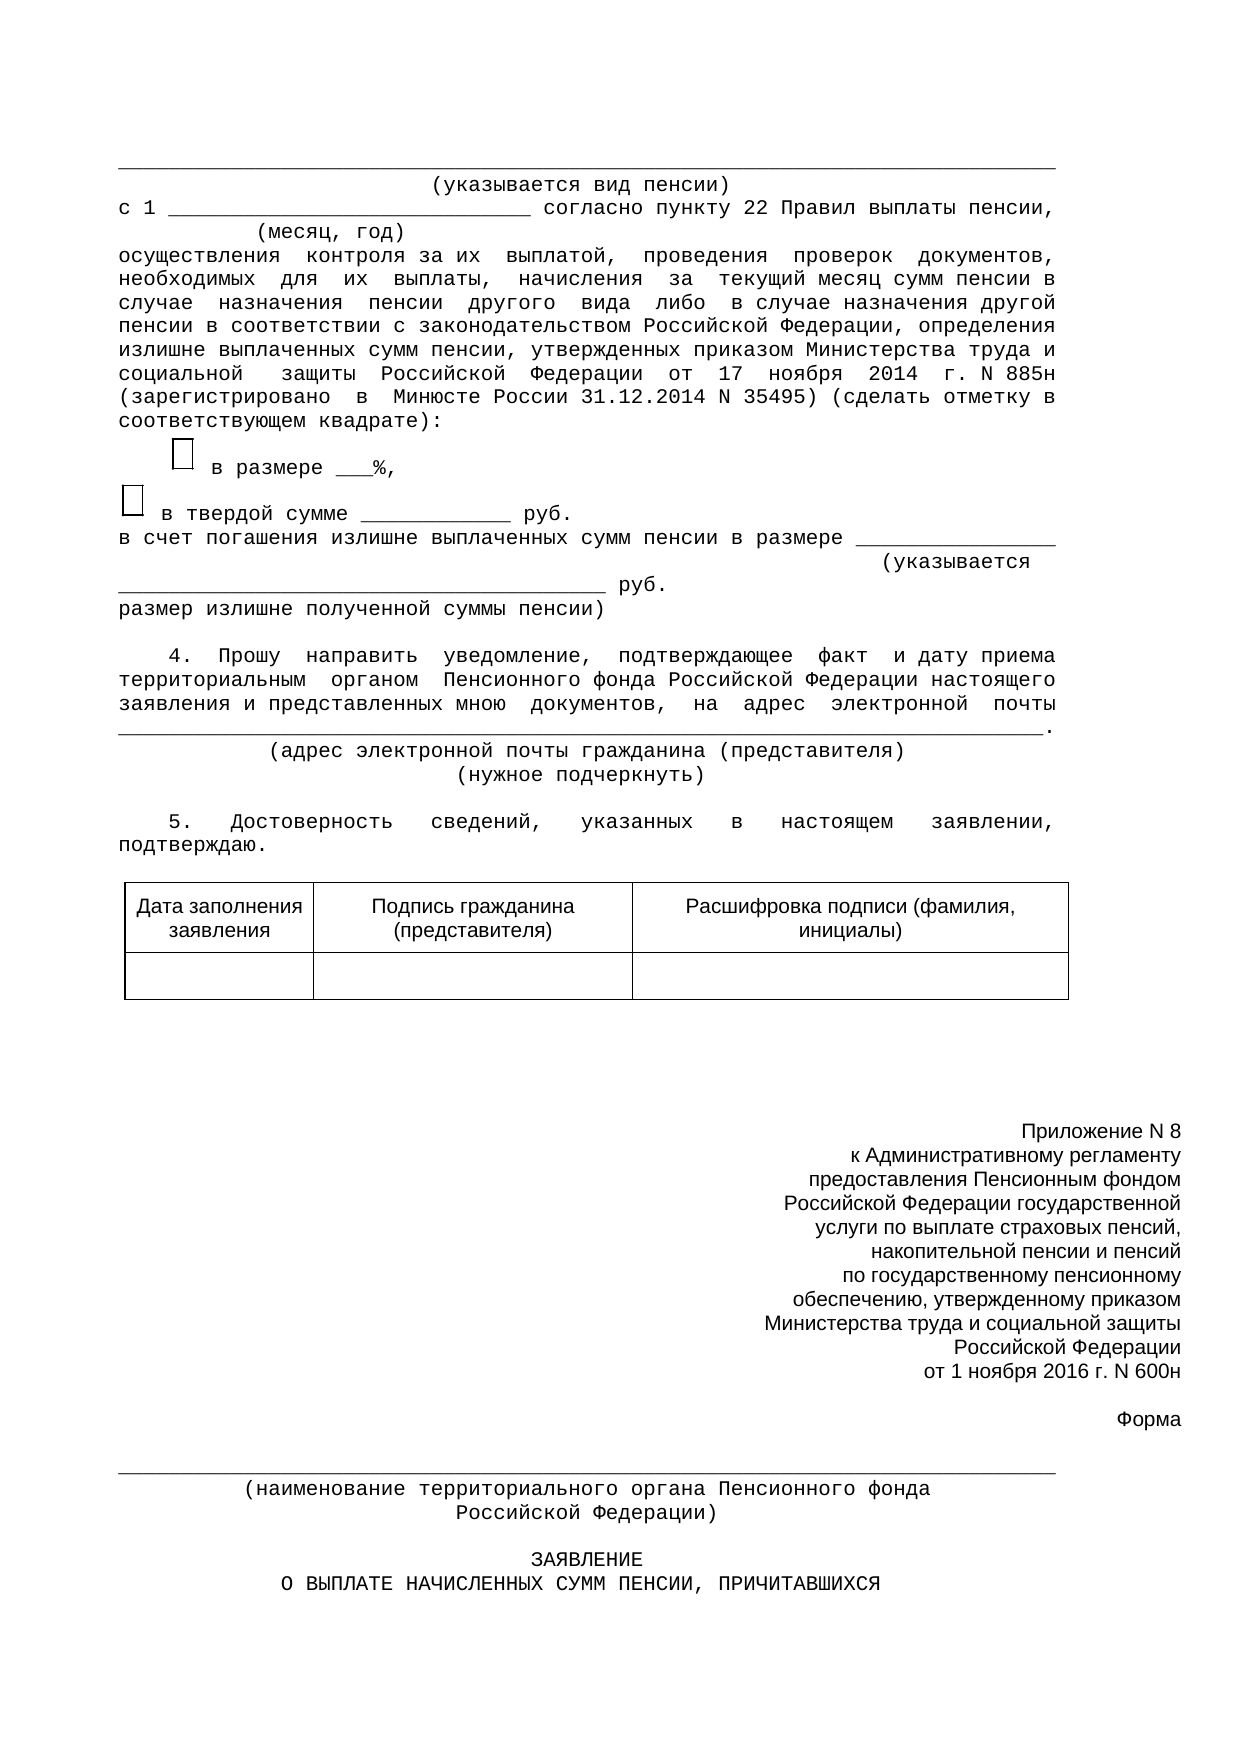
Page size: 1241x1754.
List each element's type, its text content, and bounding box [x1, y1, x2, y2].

text обеспечению, утвержденному приказом [118, 1287, 1181, 1311]
text заявления и представленных мною документов, на адрес электронной почты [118, 693, 1181, 716]
text Российской Федерации) [118, 1502, 1181, 1526]
text от 1 ноября 2016 г. N 600н [118, 1359, 1181, 1383]
text излишне выплаченных сумм пенсии, утвержденных приказом Министерства труда и [118, 339, 1181, 363]
text ___________________________________________________________________________ [118, 1455, 1181, 1478]
table_cell [126, 953, 313, 998]
table_cell [633, 953, 1068, 998]
text Российской Федерации государственной [118, 1191, 1181, 1215]
text Приложение N 8 [118, 1119, 1181, 1143]
text Министерства труда и социальной защиты [118, 1311, 1181, 1335]
table_header Расшифровка подписи (фамилия, инициалы) [633, 883, 1068, 952]
text по государственному пенсионному [118, 1263, 1181, 1287]
table_header Подпись гражданина (представителя) [314, 883, 632, 952]
text ___________________________________________________________________________ [118, 150, 1181, 174]
table_cell [314, 953, 632, 998]
text 4. Прошу направить уведомление, подтверждающее факт и дату приема [118, 645, 1181, 669]
text к Административному регламенту [118, 1143, 1181, 1167]
text ЗАЯВЛЕНИЕ [118, 1549, 1181, 1573]
text необходимых для их выплаты, начисления за текущий месяц сумм пенсии в [118, 268, 1181, 292]
text __________________________________________________________________________. [118, 716, 1181, 740]
text случае назначения пенсии другого вида либо в случае назначения другой [118, 292, 1181, 316]
text в твердой сумме ____________ руб. [118, 480, 1181, 527]
text (наименование территориального органа Пенсионного фонда [118, 1478, 1181, 1502]
text в размере ___%, [118, 434, 1181, 480]
text территориальным органом Пенсионного фонда Российской Федерации настоящего [118, 669, 1181, 693]
text с 1 _____________________________ согласно пункту 22 Правил выплаты пенсии, [118, 197, 1181, 221]
text _______________________________________ руб. [118, 574, 1181, 598]
text Форма [118, 1407, 1181, 1431]
text (адрес электронной почты гражданина (представителя) [118, 740, 1181, 763]
text предоставления Пенсионным фондом [118, 1167, 1181, 1191]
text осуществления контроля за их выплатой, проведения проверок документов, [118, 244, 1181, 268]
text Российской Федерации [118, 1335, 1181, 1359]
text в счет погашения излишне выплаченных сумм пенсии в размере ________________ [118, 527, 1181, 551]
text размер излишне полученной суммы пенсии) [118, 598, 1181, 622]
text накопительной пенсии и пенсий [118, 1239, 1181, 1263]
text подтверждаю. [118, 834, 1181, 858]
text (месяц, год) [118, 221, 1181, 244]
text пенсии в соответствии с законодательством Российской Федерации, определения [118, 316, 1181, 339]
text (указывается вид пенсии) [118, 174, 1181, 197]
text 5. Достоверность сведений, указанных в настоящем заявлении, [118, 811, 1181, 834]
text соответствующем квадрате): [118, 410, 1181, 434]
table_header Дата заполнения заявления [126, 883, 313, 952]
text О ВЫПЛАТЕ НАЧИСЛЕННЫХ СУММ ПЕНСИИ, ПРИЧИТАВШИХСЯ [118, 1573, 1181, 1597]
text услуги по выплате страховых пенсий, [118, 1215, 1181, 1239]
text (указывается [118, 551, 1181, 574]
text (зарегистрировано в Минюсте России 31.12.2014 N 35495) (сделать отметку в [118, 386, 1181, 410]
text (нужное подчеркнуть) [118, 763, 1181, 787]
text социальной защиты Российской Федерации от 17 ноября 2014 г. N 885н [118, 363, 1181, 386]
